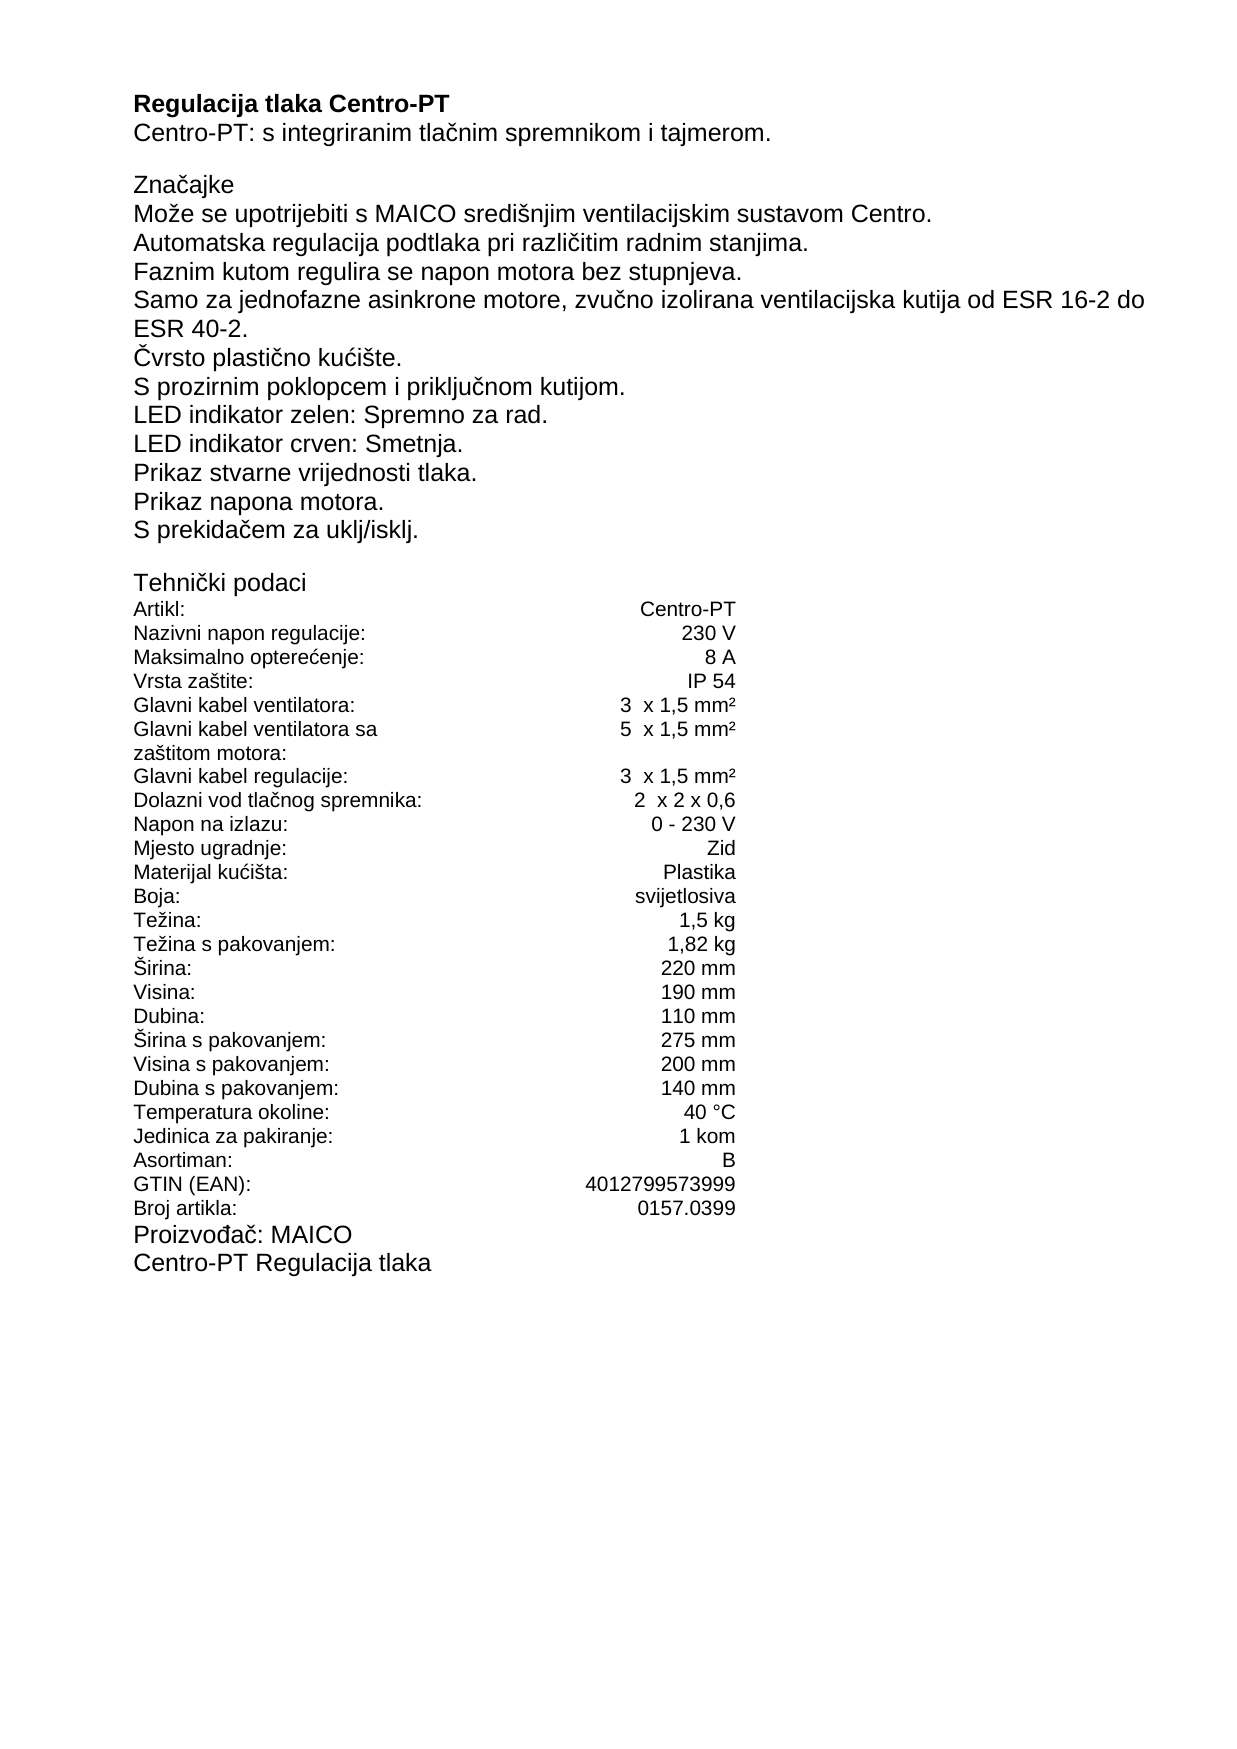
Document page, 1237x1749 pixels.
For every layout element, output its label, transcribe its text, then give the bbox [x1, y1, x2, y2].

table_cell Maksimalno opterećenje: [122, 645, 434, 668]
text S prozirnim poklopcem i priključnom kutijom. [133, 371, 1148, 400]
table_header Artikl: [122, 597, 434, 621]
text Može se upotrijebiti s MAICO središnjim ventilacijskim sustavom Centro. [133, 199, 1148, 228]
table_cell 220 mm [434, 956, 747, 980]
table_cell Zid [434, 836, 747, 860]
table_cell Broj artikla: [122, 1196, 434, 1219]
table_cell IP 54 [434, 669, 747, 692]
table_cell Dubina: [122, 1004, 434, 1028]
text LED indikator crven: Smetnja. [133, 429, 1148, 458]
text Automatska regulacija podtlaka pri različitim radnim stanjima. [133, 228, 1148, 256]
table_cell 1 kom [434, 1124, 747, 1148]
table_cell 1,82 kg [434, 932, 747, 956]
table_cell Težina s pakovanjem: [122, 932, 434, 956]
text Samo za jednofazne asinkrone motore, zvučno izolirana ventilacijska kutija od ESR 16-2 do ESR 40-2. [133, 285, 1148, 343]
table_cell Glavni kabel regulacije: [122, 764, 434, 788]
text Regulacija tlaka Centro-PT [133, 89, 1148, 117]
table_cell Visina: [122, 980, 434, 1004]
table_cell Napon na izlazu: [122, 812, 434, 836]
text Proizvođač: MAICO [133, 1219, 1148, 1248]
table_cell 110 mm [434, 1004, 747, 1028]
table_cell 200 mm [434, 1052, 747, 1076]
table_cell 0 - 230 V [434, 812, 747, 836]
table_cell 190 mm [434, 980, 747, 1004]
table_cell Mjesto ugradnje: [122, 836, 434, 860]
table_cell svijetlosiva [434, 884, 747, 908]
text Faznim kutom regulira se napon motora bez stupnjeva. [133, 256, 1148, 285]
table_cell 140 mm [434, 1076, 747, 1100]
table_cell Težina: [122, 908, 434, 932]
table_cell Širina: [122, 956, 434, 980]
text Čvrsto plastično kućište. [133, 343, 1148, 371]
table_cell Vrsta zaštite: [122, 669, 434, 692]
table_cell 40 °C [434, 1100, 747, 1124]
table_cell 8 A [434, 645, 747, 668]
table_cell Visina s pakovanjem: [122, 1052, 434, 1076]
table_cell B [434, 1148, 747, 1172]
table_cell 275 mm [434, 1028, 747, 1052]
table_cell GTIN (EAN): [122, 1172, 434, 1196]
table_cell Jedinica za pakiranje: [122, 1124, 434, 1148]
table_cell 4012799573999 [434, 1172, 747, 1196]
text Prikaz napona motora. [133, 486, 1148, 515]
table_cell 3 x 1,5 mm² [434, 693, 747, 716]
table_cell 1,5 kg [434, 908, 747, 932]
table_cell Glavni kabel ventilatora: [122, 693, 434, 716]
text Prikaz stvarne vrijednosti tlaka. [133, 458, 1148, 486]
text Značajke [133, 170, 1148, 199]
table_cell 230 V [434, 621, 747, 644]
table_cell 2 x 2 x 0,6 [434, 788, 747, 812]
table_cell Nazivni napon regulacije: [122, 621, 434, 644]
table_cell Dolazni vod tlačnog spremnika: [122, 788, 434, 812]
text Tehnički podaci [133, 568, 1148, 597]
table_cell 5 x 1,5 mm² [434, 716, 747, 764]
table_cell Dubina s pakovanjem: [122, 1076, 434, 1100]
table_cell Boja: [122, 884, 434, 908]
text Centro-PT: s integriranim tlačnim spremnikom i tajmerom. [133, 117, 1148, 146]
text S prekidačem za uklj/isklj. [133, 515, 1148, 544]
table_cell Plastika [434, 860, 747, 884]
table_cell 3 x 1,5 mm² [434, 764, 747, 788]
table_cell 0157.0399 [434, 1196, 747, 1219]
table_cell Materijal kućišta: [122, 860, 434, 884]
table_header Centro-PT [434, 597, 747, 621]
table_cell Glavni kabel ventilatora sa zaštitom motora: [122, 716, 434, 764]
text LED indikator zelen: Spremno za rad. [133, 400, 1148, 429]
table_cell Asortiman: [122, 1148, 434, 1172]
table_cell Širina s pakovanjem: [122, 1028, 434, 1052]
table_cell Temperatura okoline: [122, 1100, 434, 1124]
text Centro-PT Regulacija tlaka [133, 1248, 1148, 1277]
